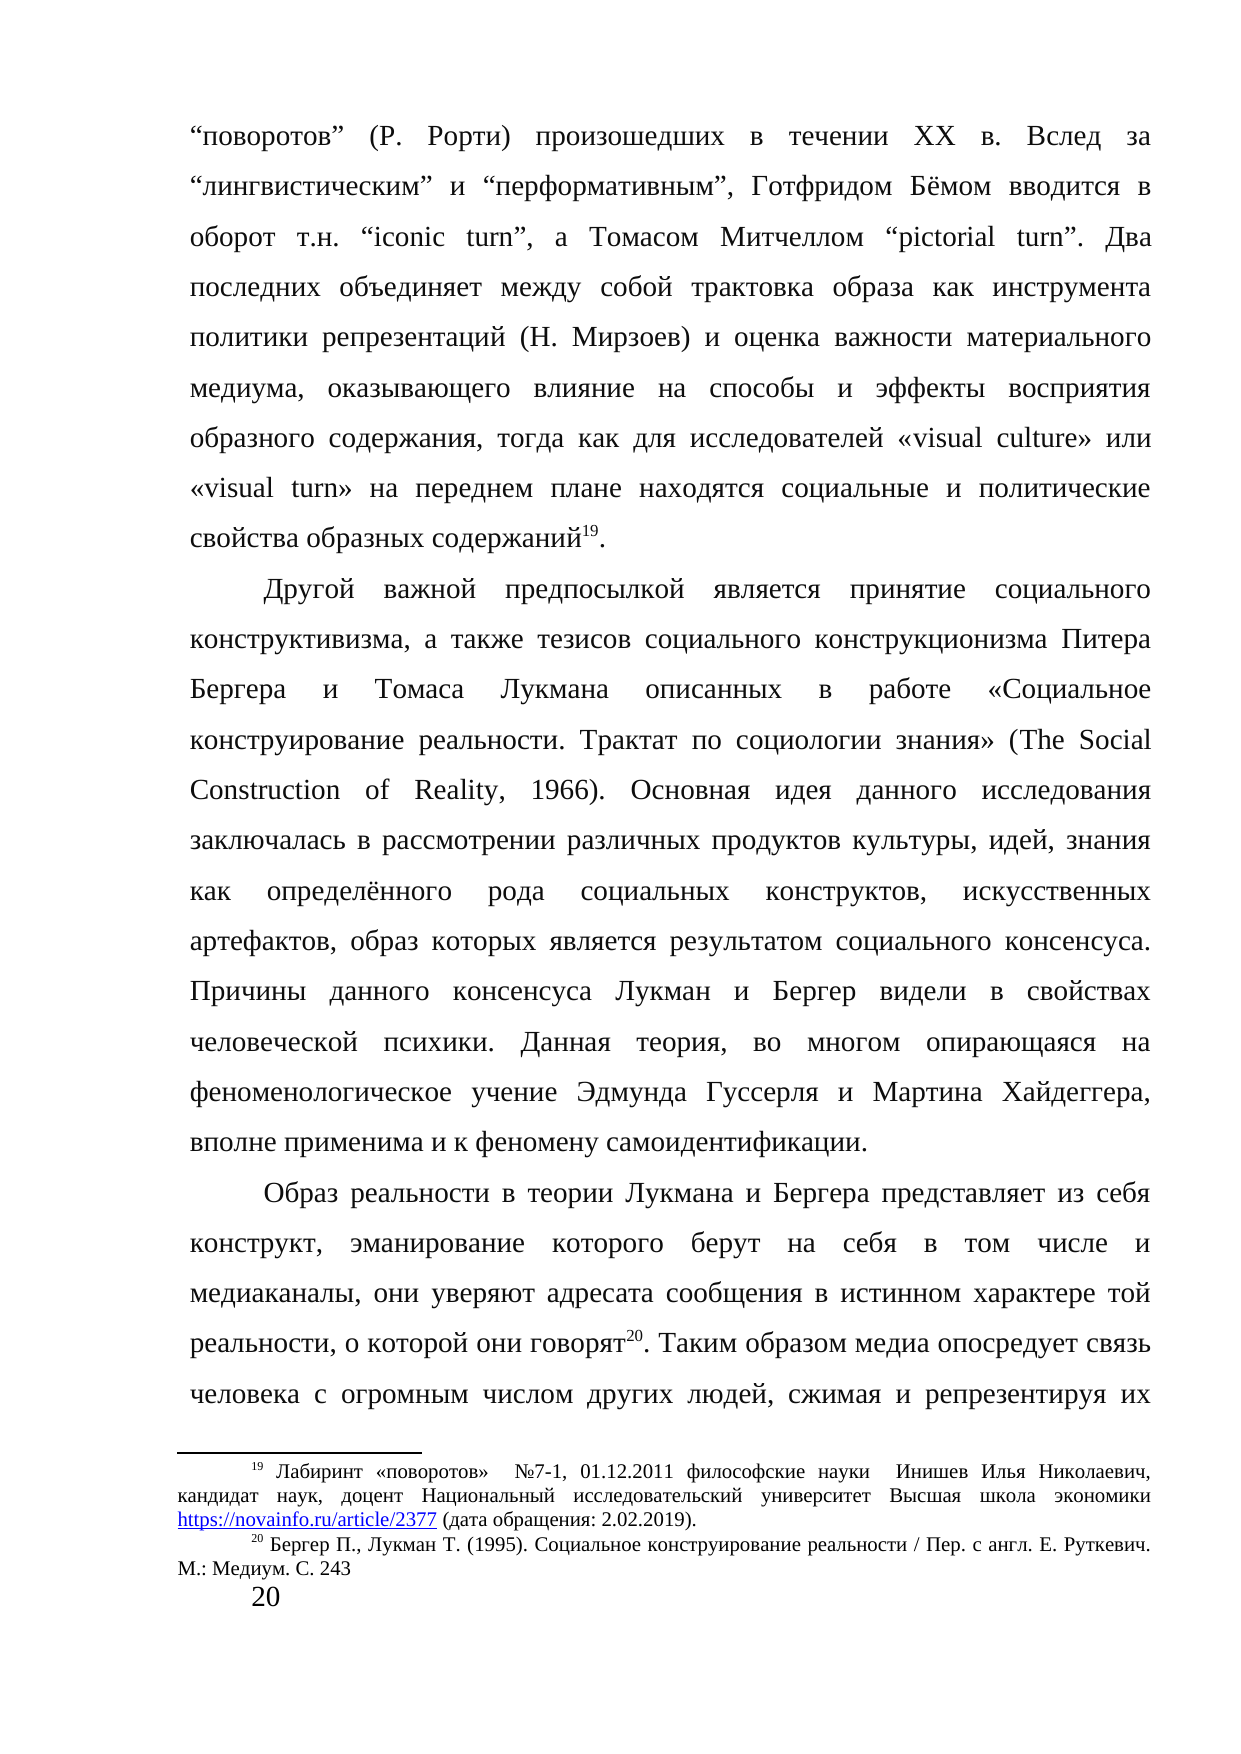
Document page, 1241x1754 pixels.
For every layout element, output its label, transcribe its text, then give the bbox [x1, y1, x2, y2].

text Другой важной предпосылкой является принятие социального конструктивизма, а также тезисов социального конструкционизма Питера Бергера и Томаса Лукмана описанных в работе «Социальное конструирование реальности. Трактат по социологии знания» (The Social Construction of Reality, 1966). Основная идея данного исследования заключалась в рассмотрении различных продуктов культуры, идей, знания как определённого рода социальных конструктов, искусственных артефактов, образ которых является результатом социального консенсуса. Причины данного консенсуса Лукман и Бергер видели в свойствах человеческой психики. Данная теория, во многом опирающаяся на феноменологическое учение Эдмунда Гуссерля и Мартина Хайдеггера, вполне применима и к феномену самоидентификации. [189, 571, 1152, 1158]
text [189, 118, 1152, 554]
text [189, 1175, 1152, 1409]
